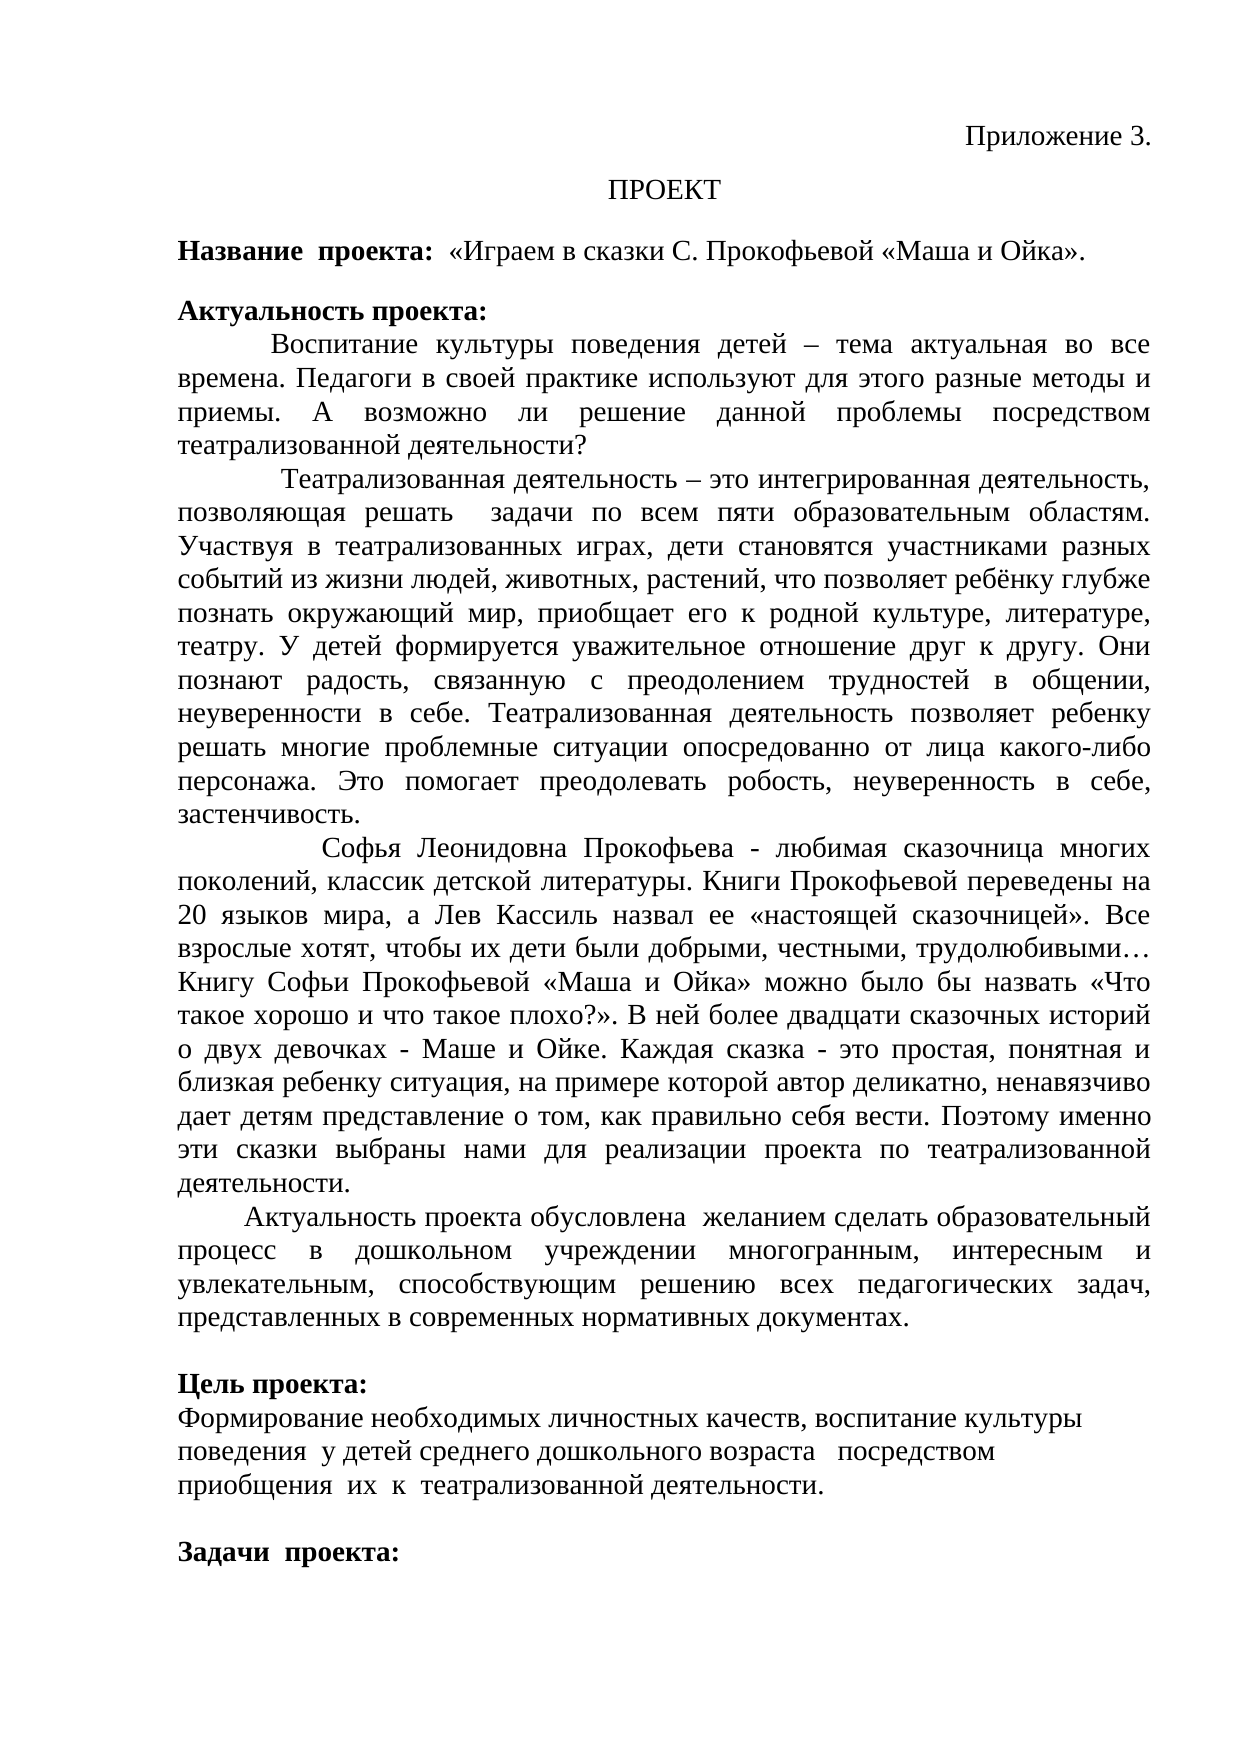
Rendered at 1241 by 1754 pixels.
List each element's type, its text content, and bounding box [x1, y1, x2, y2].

text Театрализованная деятельность – это интегрированная деятельность, позволяющая решать задачи по всем пяти образовательным областям. Участвуя в театрализованных играх, дети становятся участниками разных событий из жизни людей, животных, растений, что позволяет ребёнку глубже познать окружающий мир, приобщает его к родной культуре, литературе, театру. У детей формируется уважительное отношение друг к другу. Они познают радость, связанную с преодолением трудностей в общении, неуверенности в себе. Театрализованная деятельность позволяет ребенку решать многие проблемные ситуации опосредованно от лица какого-либо персонажа. Это помогает преодолевать робость, неуверенность в себе, застенчивость. [177, 461, 1152, 830]
text ПРОЕКТ [177, 172, 1152, 206]
text Актуальность проекта: [177, 293, 1152, 327]
text Формирование необходимых личностных качеств, воспитание культуры поведения у детей среднего дошкольного возраста посредством приобщения их к театрализованной деятельности. [177, 1400, 1152, 1501]
text Название проекта: «Играем в сказки С. Прокофьевой «Маша и Ойка». [177, 233, 1152, 266]
text Задачи проекта: [177, 1534, 1152, 1568]
text Цель проекта: [177, 1366, 1152, 1400]
text Актуальность проекта обусловлена желанием сделать образовательный процесс в дошкольном учреждении многогранным, интересным и увлекательным, способствующим решению всех педагогических задач, представленных в современных нормативных документах. [177, 1199, 1152, 1333]
text Приложение 3. [177, 118, 1152, 152]
text Софья Леонидовна Прокофьева - любимая сказочница многих поколений, классик детской литературы. Книги Прокофьевой переведены на 20 языков мира, а Лев Кассиль назвал ее «настоящей сказочницей». Все взрослые хотят, чтобы их дети были добрыми, честными, трудолюбивыми… Книгу Софьи Прокофьевой «Маша и Ойка» можно было бы назвать «Что такое хорошо и что такое плохо?». В ней более двадцати сказочных историй о двух девочках - Маше и Ойке. Каждая сказка - это простая, понятная и близкая ребенку ситуация, на примере которой автор деликатно, ненавязчиво дает детям представление о том, как правильно себя вести. Поэтому именно эти сказки выбраны нами для реализации проекта по театрализованной деятельности. [177, 830, 1152, 1199]
text Воспитание культуры поведения детей – тема актуальная во все времена. Педагоги в своей практике используют для этого разные методы и приемы. А возможно ли решение данной проблемы посредством театрализованной деятельности? [177, 327, 1152, 461]
